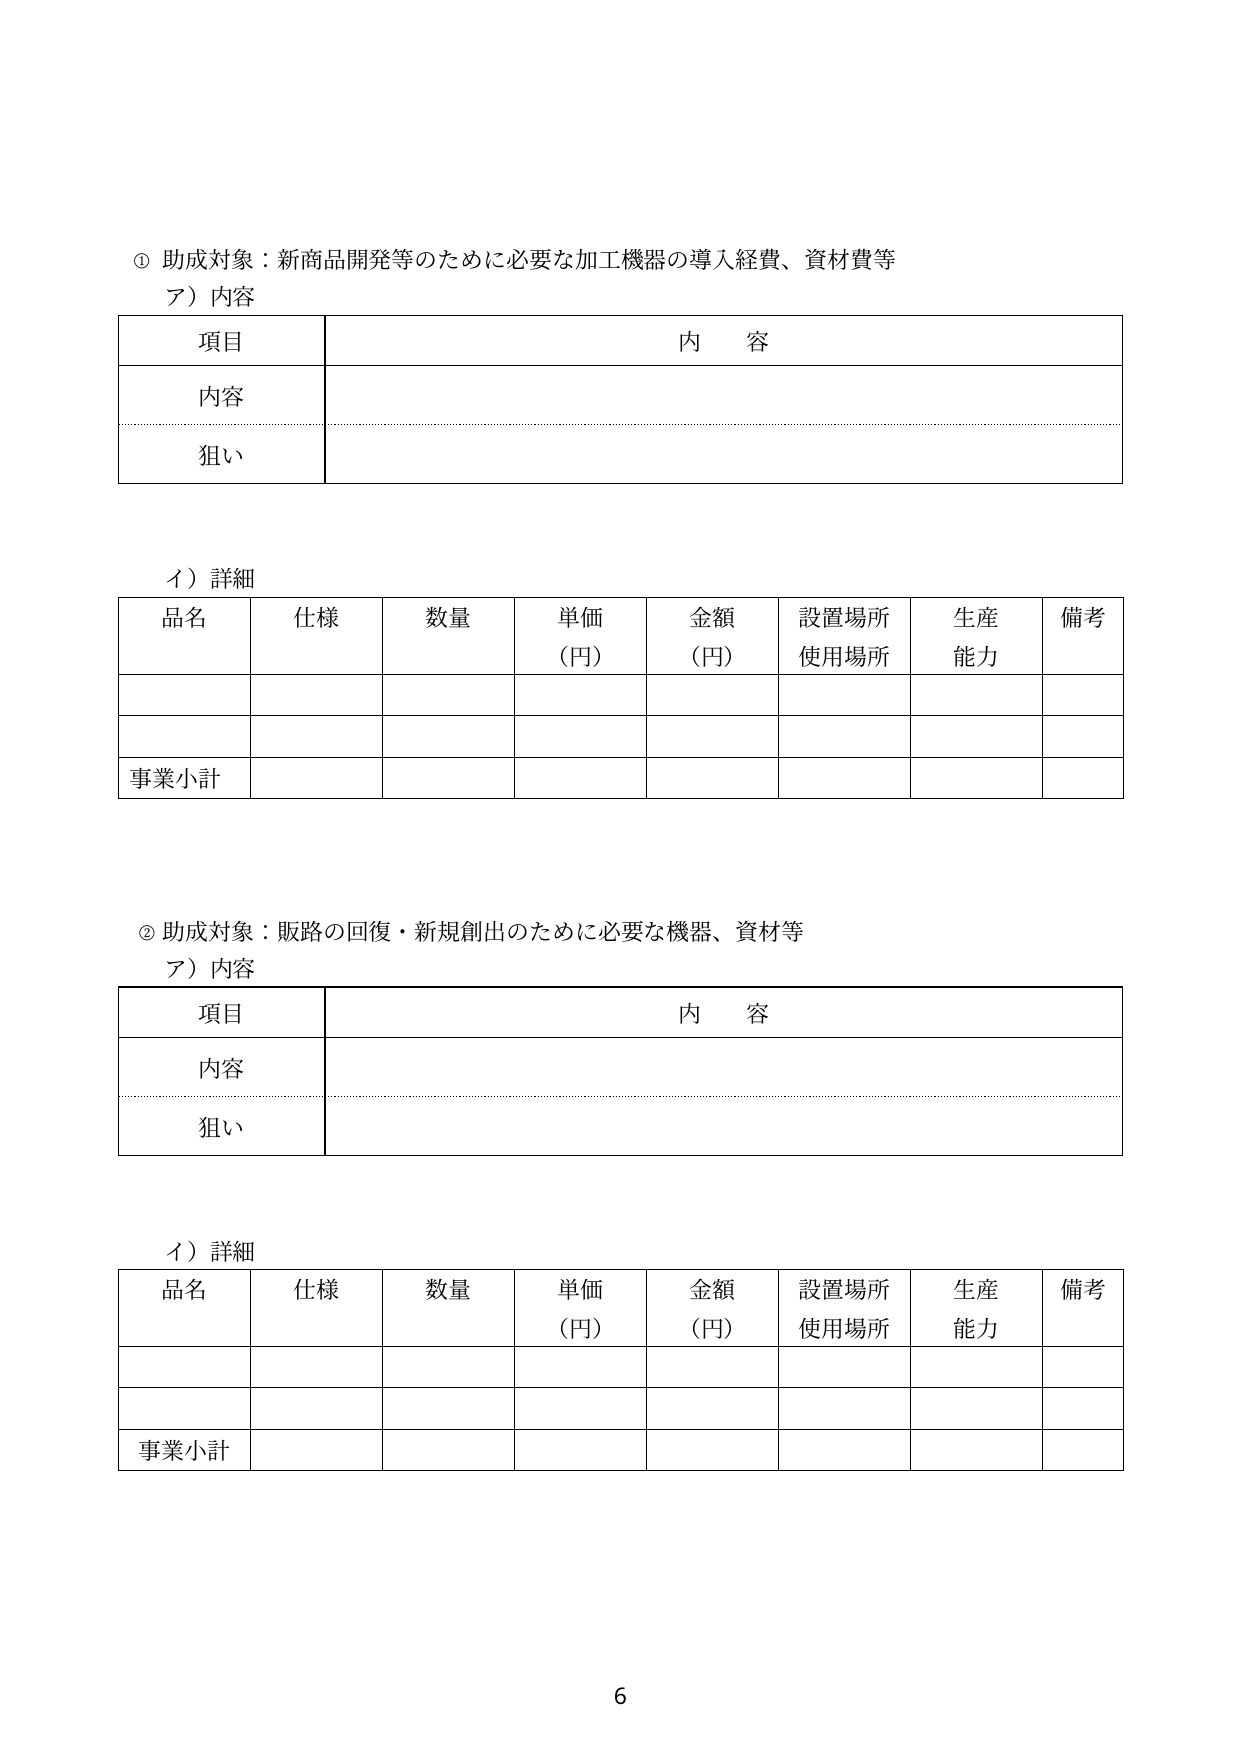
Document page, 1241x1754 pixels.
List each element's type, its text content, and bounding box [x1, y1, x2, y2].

table_cell [383, 1430, 514, 1470]
table_cell [911, 1388, 1042, 1428]
table_cell [911, 1347, 1042, 1387]
table_cell （円） [647, 1308, 778, 1346]
list 助成対象：新商品開発等のために必要な加工機器の導入経費、資材費等 [133, 239, 1122, 277]
table_cell [647, 1347, 778, 1387]
table_cell [1043, 758, 1123, 798]
table_header 単価 [515, 1270, 646, 1307]
table_cell [383, 716, 514, 757]
table_header 数量 [383, 598, 514, 635]
table_cell [251, 1388, 382, 1428]
table_cell [1043, 1308, 1123, 1346]
table_cell [251, 758, 382, 798]
table_cell [383, 1347, 514, 1387]
text ア）内容 [118, 949, 1122, 986]
table_cell [383, 1388, 514, 1428]
table_cell [119, 716, 250, 757]
table_cell [251, 716, 382, 757]
table_cell 事業小計 [119, 1430, 250, 1470]
table_cell [779, 716, 910, 757]
table_header 生産 [911, 1270, 1042, 1307]
table_cell （円） [515, 1308, 646, 1346]
table_cell [779, 1347, 910, 1387]
table_header 設置場所 [779, 1270, 910, 1307]
table_header 数量 [383, 1270, 514, 1307]
table_header 備考 [1043, 598, 1123, 635]
table_cell [119, 675, 250, 715]
table_cell 狙い [119, 1096, 324, 1155]
table_cell [779, 1388, 910, 1428]
table_cell [911, 758, 1042, 798]
text ア）内容 [118, 277, 1122, 314]
table_cell [515, 1430, 646, 1470]
table_cell [251, 636, 382, 674]
table_cell [515, 675, 646, 715]
table_header 生産 [911, 598, 1042, 635]
table_header 品名 [119, 598, 250, 635]
table_cell [911, 716, 1042, 757]
table_cell 使用場所 [779, 1308, 910, 1346]
table_cell [251, 675, 382, 715]
table_cell [326, 1096, 1122, 1155]
table_cell （円） [515, 636, 646, 674]
table_cell [647, 1388, 778, 1428]
table_header 項目 [119, 988, 324, 1037]
table_cell 能力 [911, 636, 1042, 674]
table_cell [779, 1430, 910, 1470]
table_header 内 容 [326, 316, 1122, 365]
table_cell 使用場所 [779, 636, 910, 674]
table_header 内 容 [326, 988, 1122, 1037]
table_header 項目 [119, 316, 324, 365]
table_header 仕様 [251, 598, 382, 635]
table_cell [911, 1430, 1042, 1470]
table_cell 事業小計 [119, 758, 250, 798]
table_cell [1043, 716, 1123, 757]
table_cell 内容 [119, 366, 324, 424]
table_cell [383, 636, 514, 674]
table_cell [1043, 1388, 1123, 1428]
table_cell [383, 758, 514, 798]
table_cell [515, 1388, 646, 1428]
table_header 設置場所 [779, 598, 910, 635]
table_cell [647, 1430, 778, 1470]
table_cell [647, 758, 778, 798]
table_header 仕様 [251, 1270, 382, 1307]
table_header 品名 [119, 1270, 250, 1307]
table_cell [383, 675, 514, 715]
table_header 備考 [1043, 1270, 1123, 1307]
table_cell [779, 675, 910, 715]
table_header 金額 [647, 1270, 778, 1307]
table_cell [251, 1430, 382, 1470]
table_cell [515, 1347, 646, 1387]
table_cell [326, 1038, 1122, 1096]
table_cell [119, 636, 250, 674]
table_cell 狙い [119, 424, 324, 483]
table_cell [119, 1308, 250, 1346]
table_header 単価 [515, 598, 646, 635]
list 助成対象：販路の回復・新規創出のために必要な機器、資材等 [138, 911, 1122, 949]
table_cell [911, 675, 1042, 715]
table_cell [251, 1347, 382, 1387]
table_cell [1043, 1430, 1123, 1470]
table_cell [1043, 636, 1123, 674]
table_cell [515, 716, 646, 757]
table_cell [119, 1388, 250, 1428]
table_cell [647, 716, 778, 757]
table_cell 能力 [911, 1308, 1042, 1346]
table_cell （円） [647, 636, 778, 674]
table_cell [383, 1308, 514, 1346]
table_cell [515, 758, 646, 798]
table_cell [326, 424, 1122, 483]
table_cell [1043, 1347, 1123, 1387]
table_cell 内容 [119, 1038, 324, 1096]
table_cell [326, 366, 1122, 424]
table_cell [647, 675, 778, 715]
text イ）詳細 [118, 1231, 1122, 1269]
text イ）詳細 [118, 559, 1122, 597]
table_cell [779, 758, 910, 798]
table_cell [251, 1308, 382, 1346]
table_header 金額 [647, 598, 778, 635]
table_cell [1043, 675, 1123, 715]
table_cell [119, 1347, 250, 1387]
